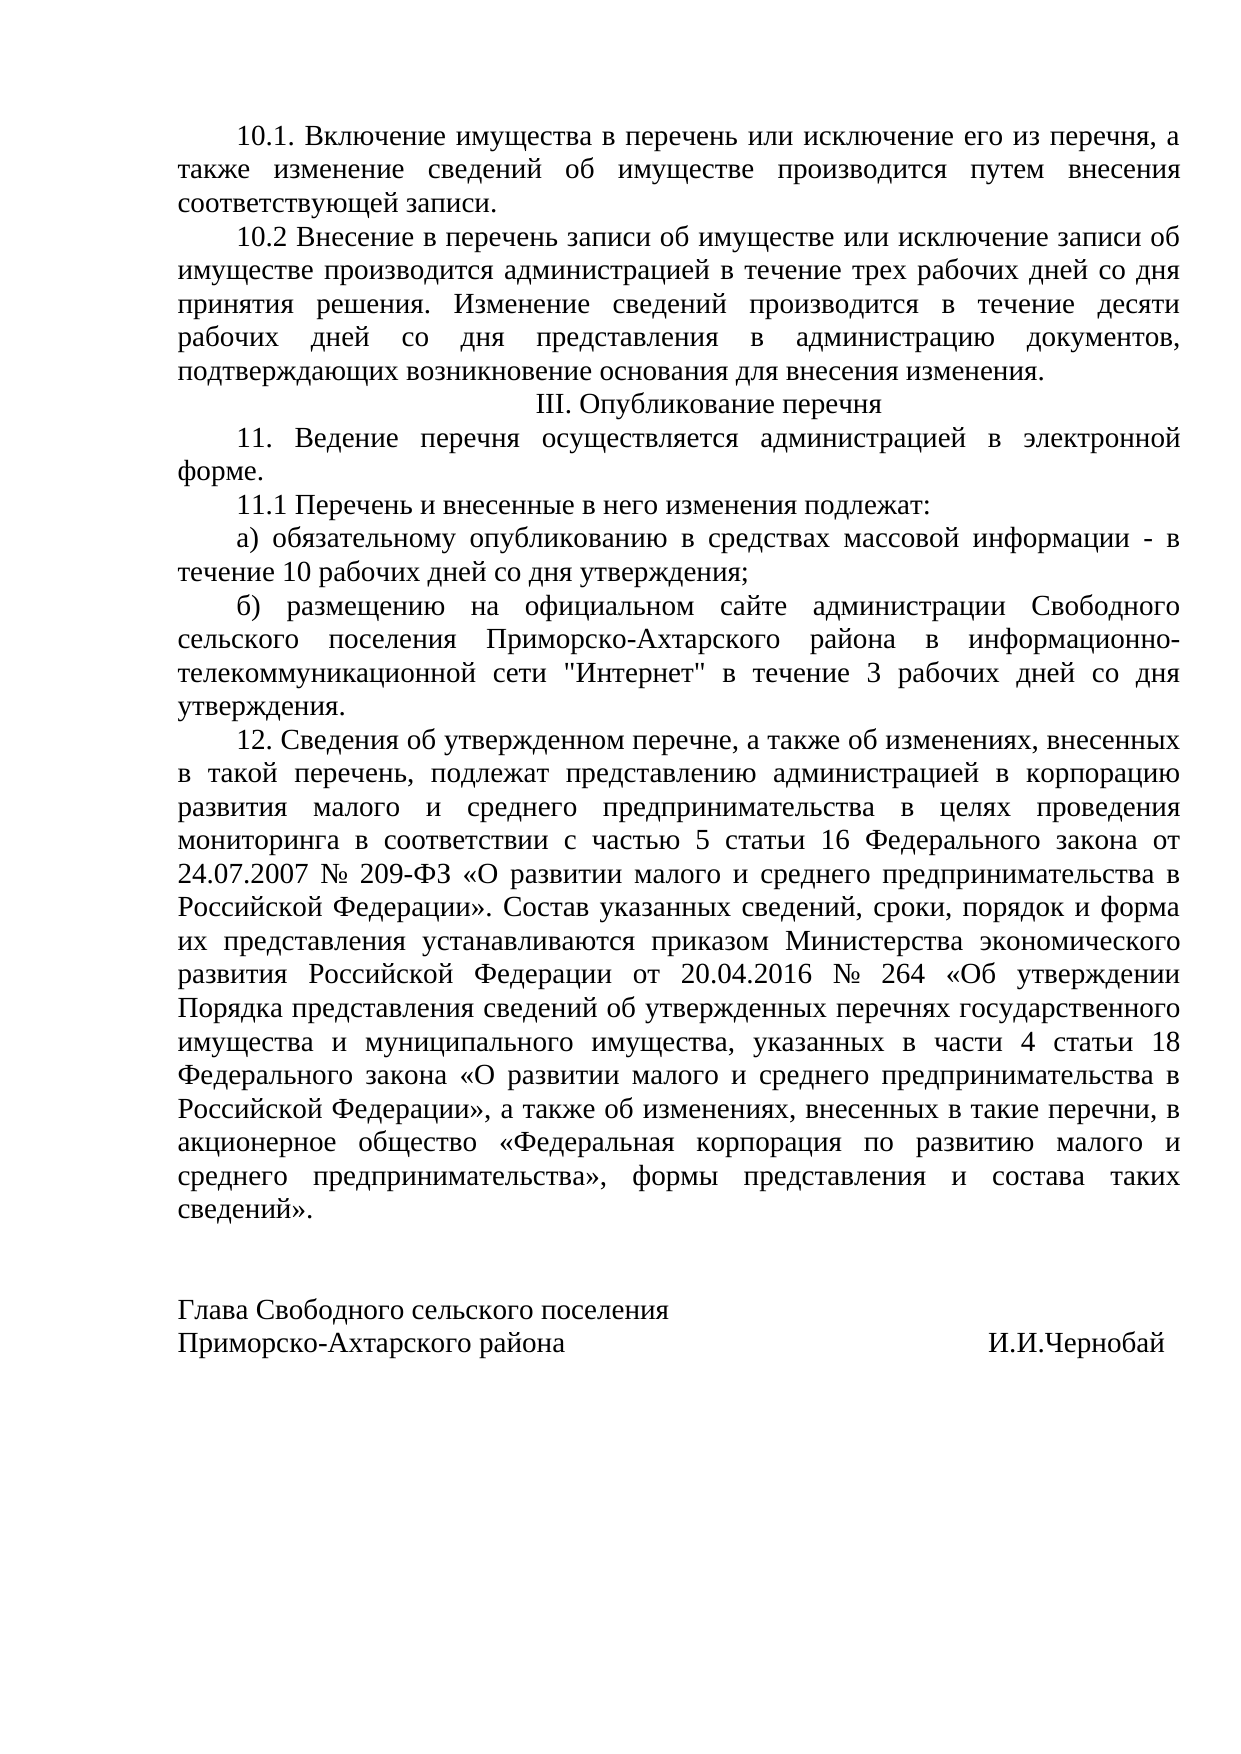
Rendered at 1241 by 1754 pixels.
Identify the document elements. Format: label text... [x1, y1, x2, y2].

text 12. Сведения об утвержденном перечне, а также об изменениях, внесенных в такой перечень, подлежат представлению администрацией в корпорацию развития малого и среднего предпринимательства в целях проведения мониторинга в соответствии с частью 5 статьи 16 Федерального закона от 24.07.2007 № 209-ФЗ «О развитии малого и среднего предпринимательства в Российской Федерации». Состав указанных сведений, сроки, порядок и форма их представления устанавливаются приказом Министерства экономического развития Российской Федерации от 20.04.2016 № 264 «Об утверждении Порядка представления сведений об утвержденных перечнях государственного имущества и муниципального имущества, указанных в части 4 статьи 18 Федерального закона «О развитии малого и среднего предпринимательства в Российской Федерации», а также об изменениях, внесенных в такие перечни, в акционерное общество «Федеральная корпорация по развитию малого и среднего предпринимательства», формы представления и состава таких сведений». [177, 722, 1181, 1225]
text б) размещению на официальном сайте администрации Свободного сельского поселения Приморско-Ахтарского района в информационно-телекоммуникационной сети "Интернет" в течение 3 рабочих дней со дня утверждения. [177, 588, 1181, 722]
text Приморско-Ахтарского района И.И.Чернобай [177, 1326, 1181, 1359]
text 11. Ведение перечня осуществляется администрацией в электронной форме. [177, 420, 1181, 487]
text а) обязательному опубликованию в средствах массовой информации - в течение 10 рабочих дней со дня утверждения; [177, 521, 1181, 588]
text Глава Свободного сельского поселения [177, 1292, 1181, 1326]
text 10.1. Включение имущества в перечень или исключение его из перечня, а также изменение сведений об имуществе производится путем внесения соответствующей записи. [177, 118, 1181, 219]
text 11.1 Перечень и внесенные в него изменения подлежат: [177, 487, 1181, 521]
text III. Опубликование перечня [177, 386, 1181, 420]
text 10.2 Внесение в перечень записи об имуществе или исключение записи об имуществе производится администрацией в течение трех рабочих дней со дня принятия решения. Изменение сведений производится в течение десяти рабочих дней со дня представления в администрацию документов, подтверждающих возникновение основания для внесения изменения. [177, 219, 1181, 386]
